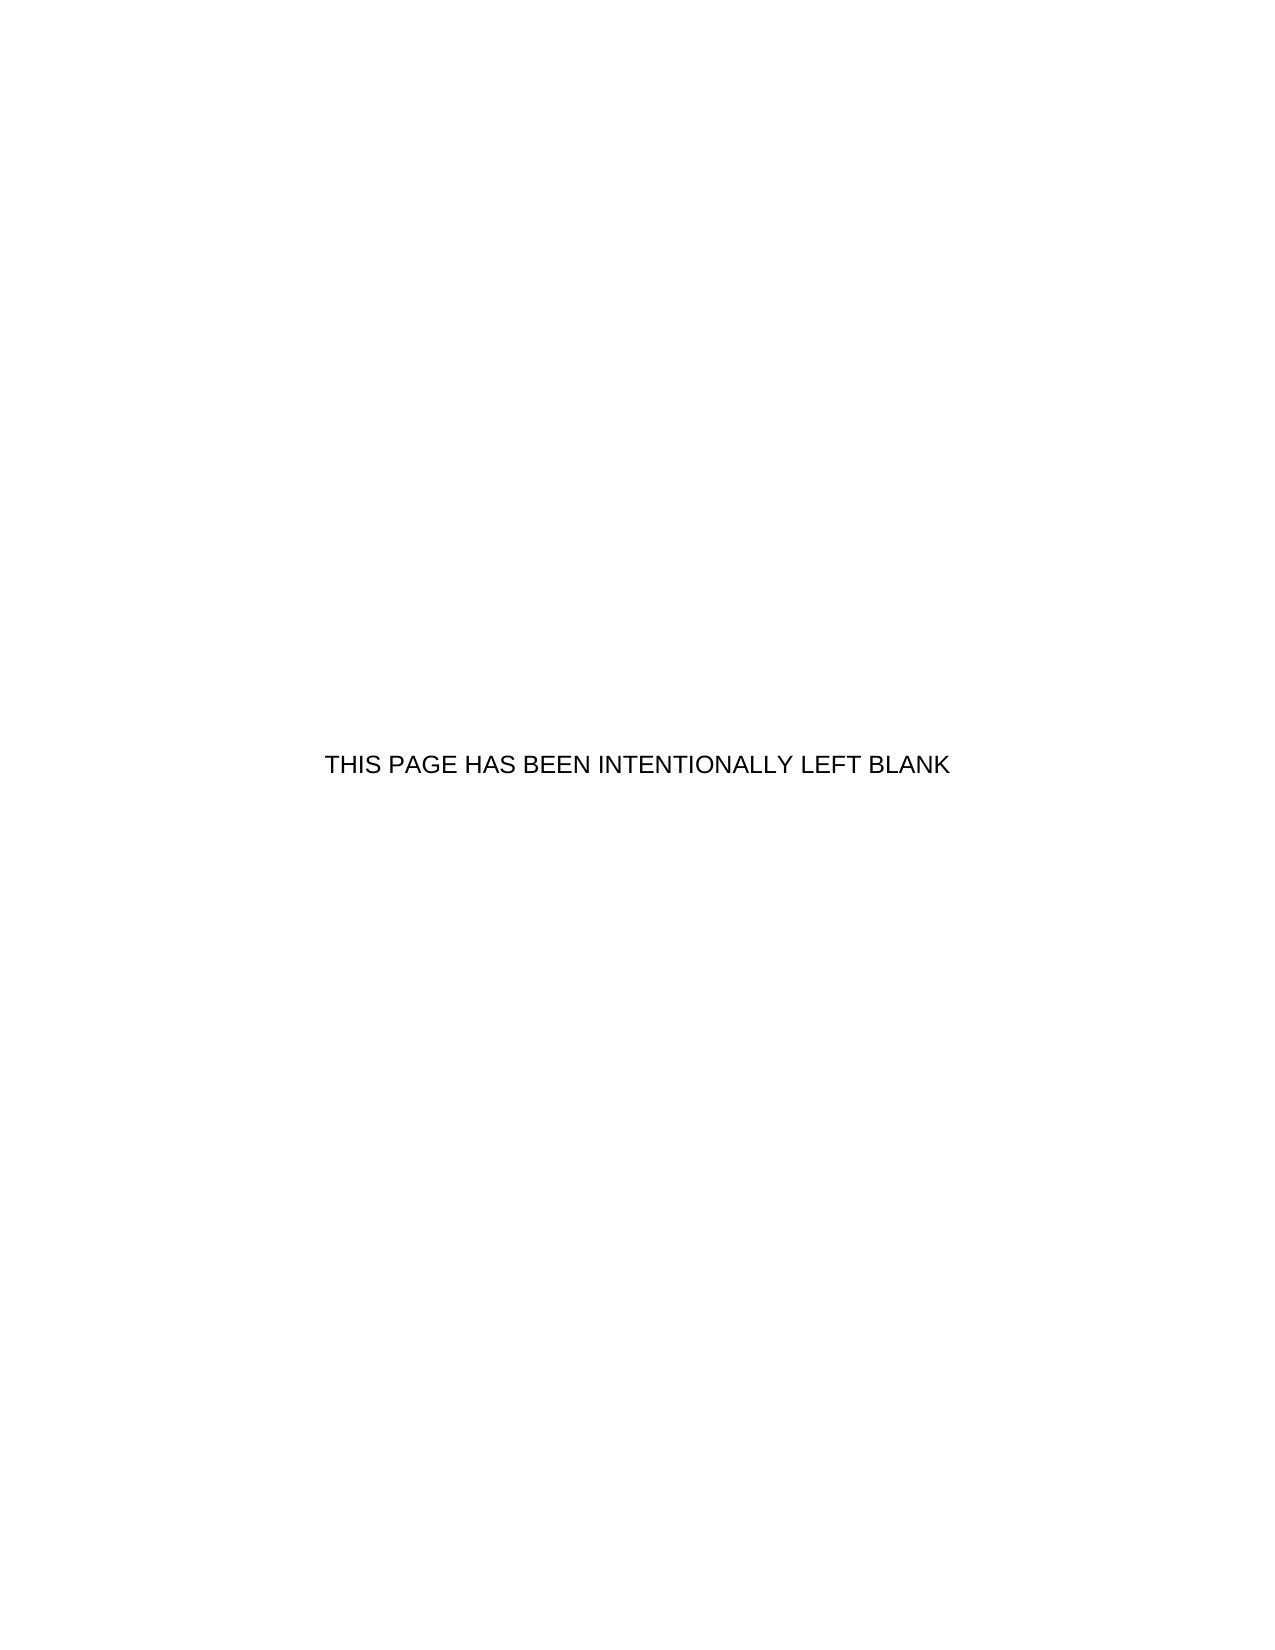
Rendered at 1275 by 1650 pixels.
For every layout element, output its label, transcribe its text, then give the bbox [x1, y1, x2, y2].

text This page has been intentionally left blank [150, 750, 1125, 779]
